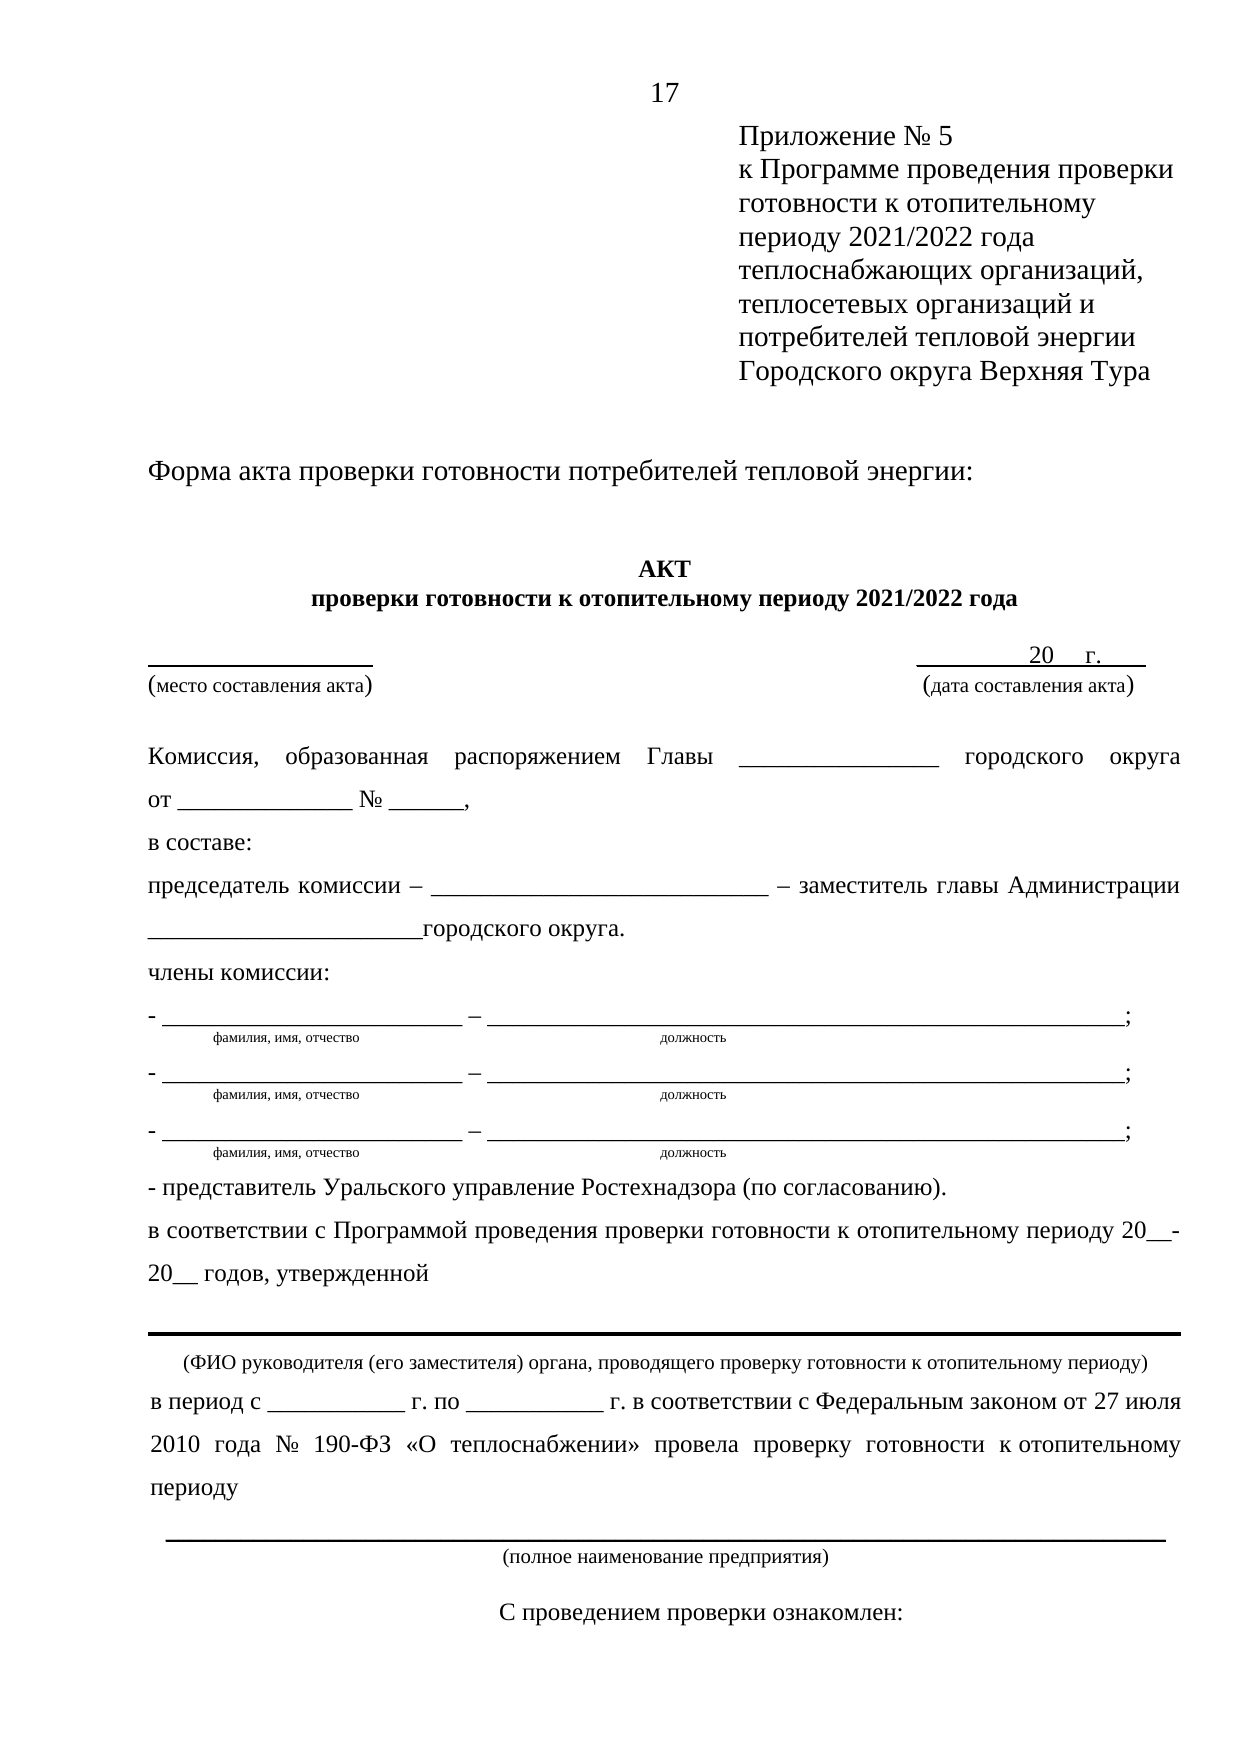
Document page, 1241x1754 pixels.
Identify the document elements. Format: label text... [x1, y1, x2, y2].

text в период с ___________ г. по ___________ г. в соответствии с Федеральным законом от 27 июля 2010 года № 190-ФЗ «О теплоснабжении» провела проверку готовности к отопительному периоду [150, 1386, 1181, 1501]
text ________________________________________________________________________________ [150, 1515, 1181, 1544]
text АКТ [148, 554, 1181, 583]
text Форма акта проверки готовности потребителей тепловой энергии: [148, 453, 1181, 487]
text - представитель Уральского управление Ростехнадзора (по согласованию). [148, 1172, 1181, 1201]
text - ________________________ – ___________________________________________________; [148, 1115, 1181, 1143]
text _________ _ 20__ г. _ [148, 640, 1181, 669]
text (ФИО руководителя (его заместителя) органа, проводящего проверку готовности к отопительному периоду) [150, 1350, 1181, 1374]
text С проведением проверки ознакомлен: [148, 1597, 1181, 1626]
text к Программе проведения проверки готовности к отопительному периоду 2021/2022 года теплоснабжающих организаций, теплосетевых организаций и потребителей тепловой энергии Городского округа Верхняя Тура [738, 152, 1181, 386]
text Комиссия, образованная распоряжением Главы ________________ городского округа от ______________ № ______, [148, 741, 1181, 813]
text фамилия, имя, отчество должность [148, 1028, 1181, 1057]
text - ________________________ – ___________________________________________________; [148, 1000, 1181, 1028]
text - ________________________ – ___________________________________________________; [148, 1057, 1181, 1086]
text председатель комиссии – ___________________________ – заместитель главы Администрации ______________________городского округа. [148, 870, 1181, 942]
text (полное наименование предприятия) [150, 1544, 1181, 1568]
text фамилия, имя, отчество должность [148, 1086, 1181, 1115]
text фамилия, имя, отчество должность [148, 1143, 1181, 1172]
text (место составления акта) (дата составления акта) [148, 669, 1181, 698]
text в составе: [148, 827, 1181, 856]
text члены комиссии: [148, 957, 1181, 985]
text в соответствии с Программой проведения проверки готовности к отопительному периоду 20__-20__ годов, утвержденной [148, 1215, 1181, 1287]
text Приложение № 5 [738, 118, 1181, 152]
text проверки готовности к отопительному периоду 2021/2022 года [148, 583, 1181, 612]
